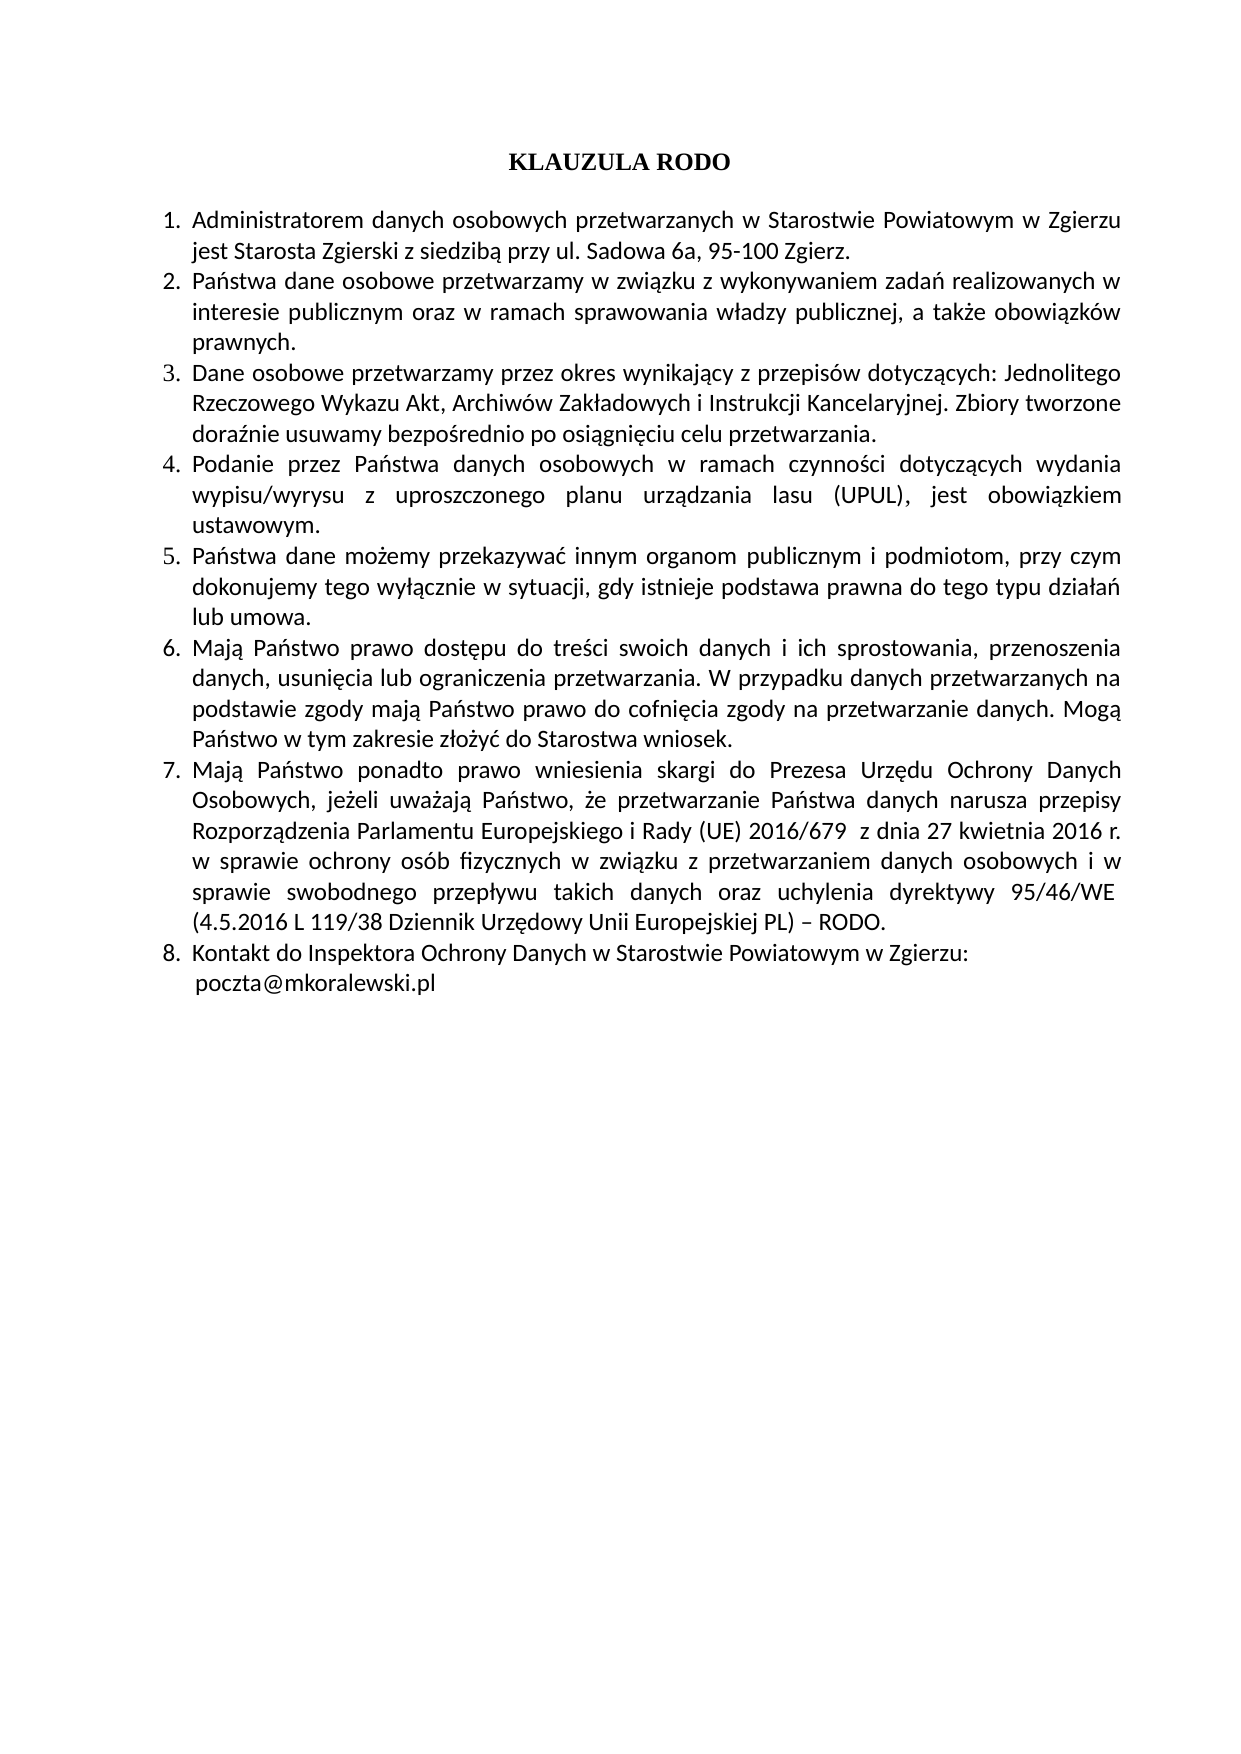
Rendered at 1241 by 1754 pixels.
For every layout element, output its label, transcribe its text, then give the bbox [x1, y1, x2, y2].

list Dane osobowe przetwarzamy przez okres wynikający z przepisów dotyczących: Jednolitego Rzeczowego Wykazu Akt, Archiwów Zakładowych i Instrukcji Kancelaryjnej. Zbiory tworzone doraźnie usuwamy bezpośrednio po osiągnięciu celu przetwarzania. [162, 357, 1122, 448]
text poczta@mkoralewski.pl [195, 967, 1122, 998]
list Mają Państwo ponadto prawo wniesienia skargi do Prezesa Urzędu Ochrony Danych Osobowych, jeżeli uważają Państwo, że przetwarzanie Państwa danych narusza przepisy Rozporządzenia Parlamentu Europejskiego i Rady (UE) 2016/679 z dnia 27 kwietnia 2016 r. w sprawie ochrony osób fizycznych w związku z przetwarzaniem danych osobowych i w sprawie swobodnego przepływu takich danych oraz uchylenia dyrektywy 95/46/WE (4.5.2016 L 119/38 Dziennik Urzędowy Unii Europejskiej PL) – RODO. [162, 754, 1122, 937]
list Mają Państwo prawo dostępu do treści swoich danych i ich sprostowania, przenoszenia danych, usunięcia lub ograniczenia przetwarzania. W przypadku danych przetwarzanych na podstawie zgody mają Państwo prawo do cofnięcia zgody na przetwarzanie danych. Mogą Państwo w tym zakresie złożyć do Starostwa wniosek. [162, 632, 1122, 754]
text KLAUZULA RODO [118, 147, 1121, 176]
list Kontakt do Inspektora Ochrony Danych w Starostwie Powiatowym w Zgierzu: [162, 937, 1122, 967]
list Podanie przez Państwa danych osobowych w ramach czynności dotyczących wydania wypisu/wyrysu z uproszczonego planu urządzania lasu (UPUL), jest obowiązkiem ustawowym. [162, 448, 1122, 540]
list Państwa dane możemy przekazywać innym organom publicznym i podmiotom, przy czym dokonujemy tego wyłącznie w sytuacji, gdy istnieje podstawa prawna do tego typu działań lub umowa. [162, 540, 1122, 632]
list Państwa dane osobowe przetwarzamy w związku z wykonywaniem zadań realizowanych w interesie publicznym oraz w ramach sprawowania władzy publicznej, a także obowiązków prawnych. [162, 265, 1122, 357]
list Administratorem danych osobowych przetwarzanych w Starostwie Powiatowym w Zgierzu jest Starosta Zgierski z siedzibą przy ul. Sadowa 6a, 95-100 Zgierz. [162, 204, 1122, 265]
